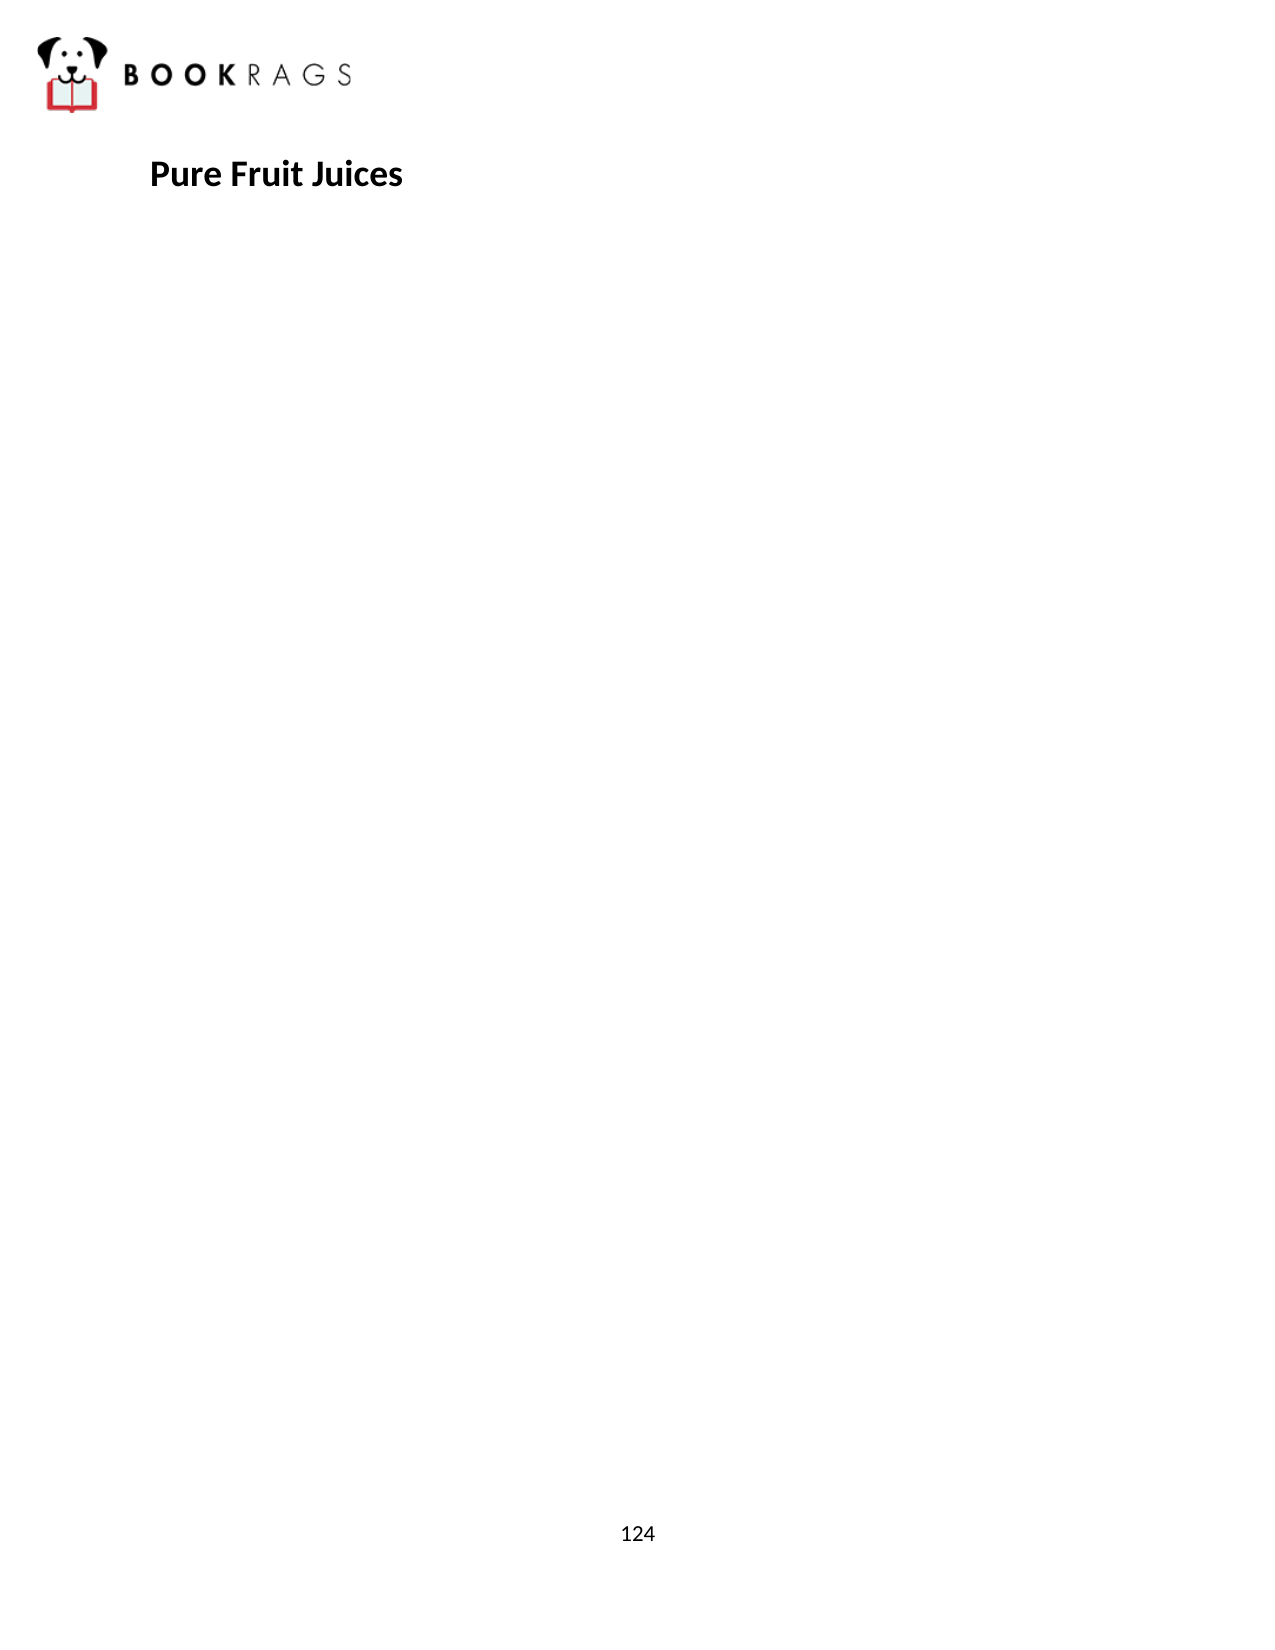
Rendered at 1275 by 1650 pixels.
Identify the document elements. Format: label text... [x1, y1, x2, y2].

picture [37, 37, 351, 113]
text Pure Fruit Juices [150, 150, 1125, 196]
